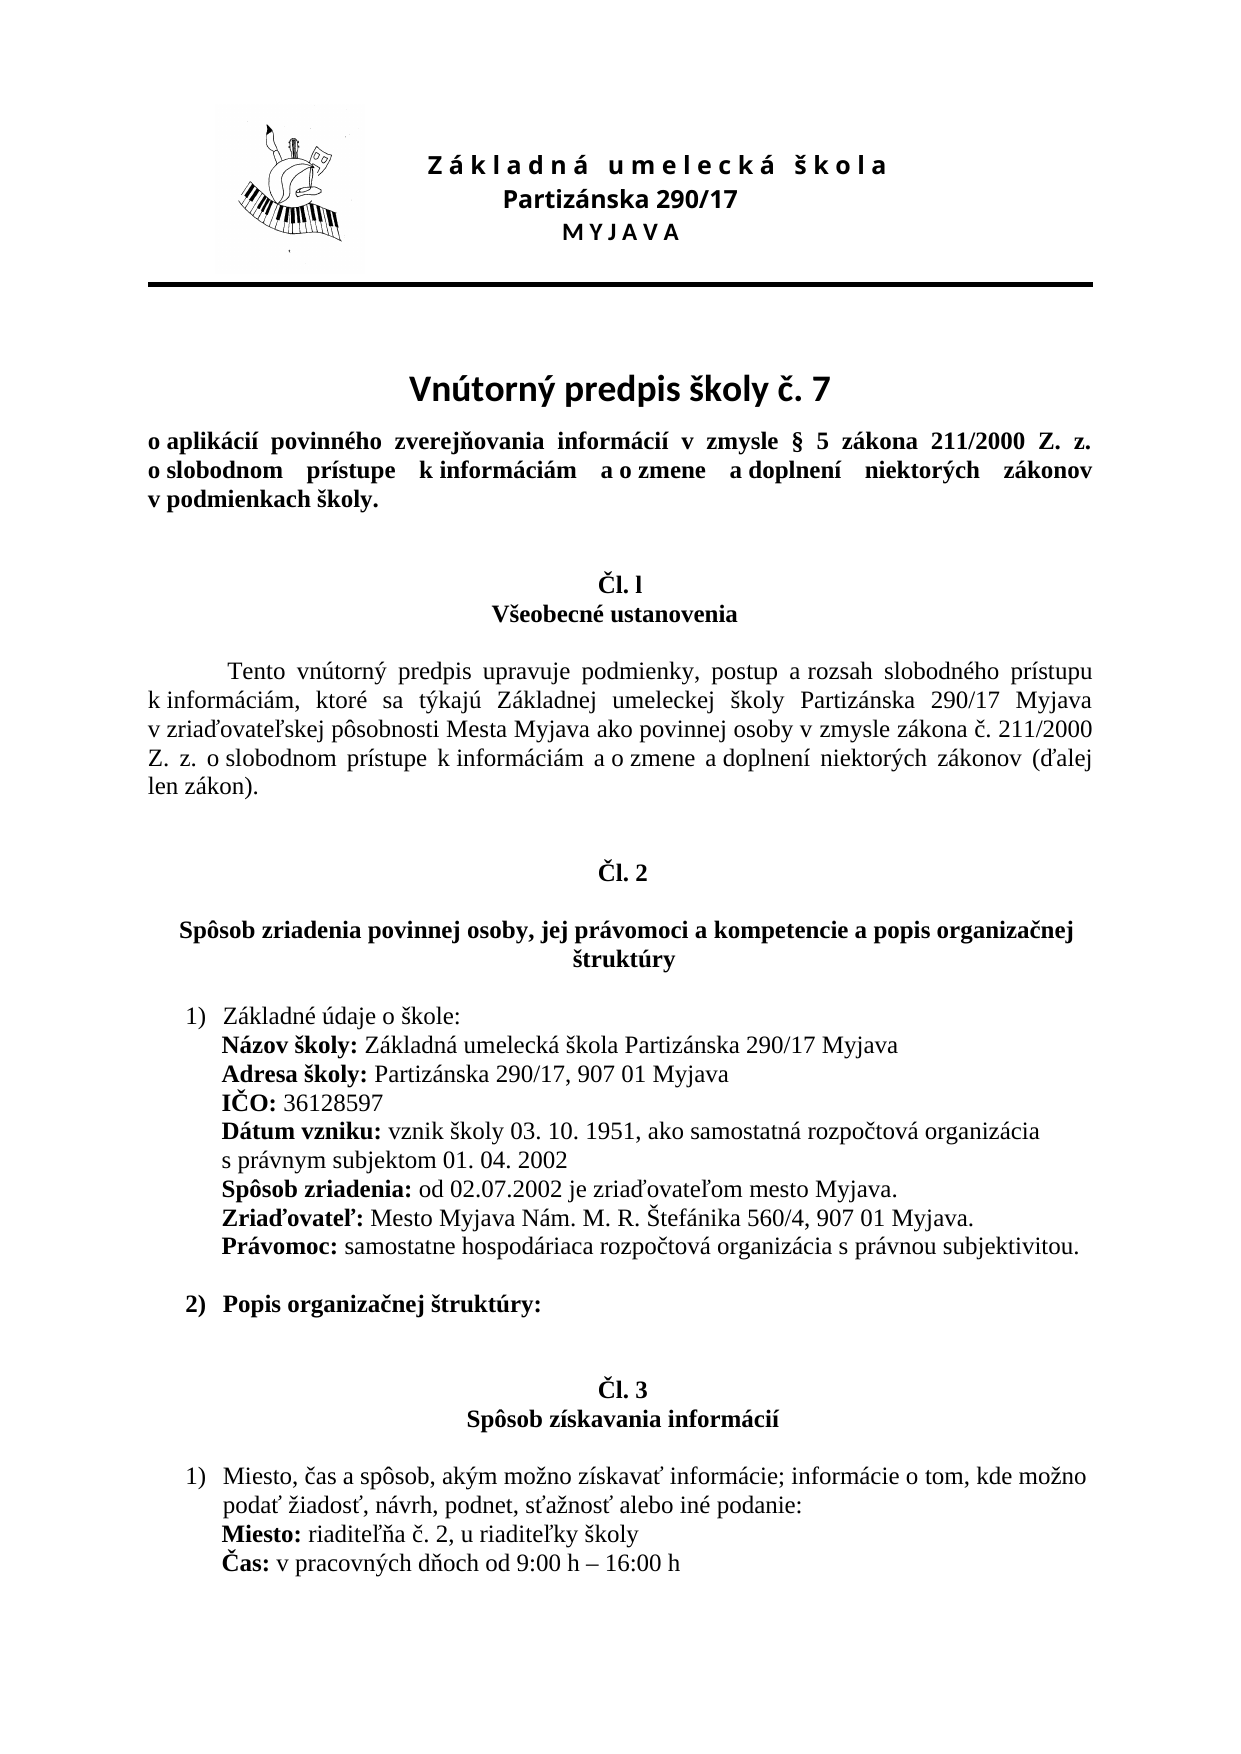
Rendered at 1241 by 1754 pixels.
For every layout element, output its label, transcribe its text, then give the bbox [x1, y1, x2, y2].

text Čl. l [148, 570, 1093, 599]
text Názov školy: Základná umelecká škola Partizánska 290/17 Myjava [148, 1030, 1093, 1059]
text o aplikácií povinného zverejňovania informácií v zmysle § 5 zákona 211/2000 Z. z. o slobodnom prístupe k informáciám a o zmene a doplnení niektorých zákonov v podmienkach školy. [148, 426, 1093, 513]
list Miesto, čas a spôsob, akým možno získavať informácie; informácie o tom, kde možno podať žiadosť, návrh, podnet, sťažnosť alebo iné podanie: [185, 1461, 1093, 1519]
text Vnútorný predpis školy č. 7 [148, 365, 1093, 411]
text Z á k l a d n á u m e l e c k á š k o l a [148, 148, 1093, 182]
text Spôsob zriadenia: od 02.07.2002 je zriaďovateľom mesto Myjava. [148, 1174, 1093, 1203]
text štruktúry [148, 944, 1093, 973]
text Právomoc: samostatne hospodáriaca rozpočtová organizácia s právnou subjektivitou. [162, 1231, 1093, 1260]
text Čl. 3 [185, 1375, 1093, 1404]
text IČO: 36128597 [148, 1088, 1093, 1116]
text Adresa školy: Partizánska 290/17, 907 01 Myjava [148, 1059, 1093, 1088]
list Popis organizačnej štruktúry: [185, 1289, 1093, 1318]
text M Y J A V A [148, 216, 1093, 246]
text Čl. 2 [148, 858, 1093, 886]
text Zriaďovateľ: Mesto Myjava Nám. M. R. Štefánika 560/4, 907 01 Myjava. [148, 1203, 1093, 1231]
text Dátum vzniku: vznik školy 03. 10. 1951, ako samostatná rozpočtová organizácia s právnym subjektom 01. 04. 2002 [221, 1116, 1093, 1174]
text Spôsob zriadenia povinnej osoby, jej právomoci a kompetencie a popis organizačnej [148, 915, 1152, 944]
list Základné údaje o škole: [185, 1001, 1093, 1030]
text Čas: v pracovných dňoch od 9:00 h – 16:00 h [148, 1548, 1093, 1576]
text Všeobecné ustanovenia [148, 599, 1093, 628]
text Miesto: riaditeľňa č. 2, u riaditeľky školy [148, 1519, 1093, 1548]
text Partizánska 290/17 [148, 182, 1093, 216]
text Tento vnútorný predpis upravuje podmienky, postup a rozsah slobodného prístupu k informáciám, ktoré sa týkajú Základnej umeleckej školy Partizánska 290/17 Myjava v zriaďovateľskej pôsobnosti Mesta Myjava ako povinnej osoby v zmysle zákona č. 211/2000 Z. z. o slobodnom prístupe k informáciám a o zmene a doplnení niektorých zákonov (ďalej len zákon). [148, 656, 1093, 800]
text Spôsob získavania informácií [185, 1404, 1093, 1433]
